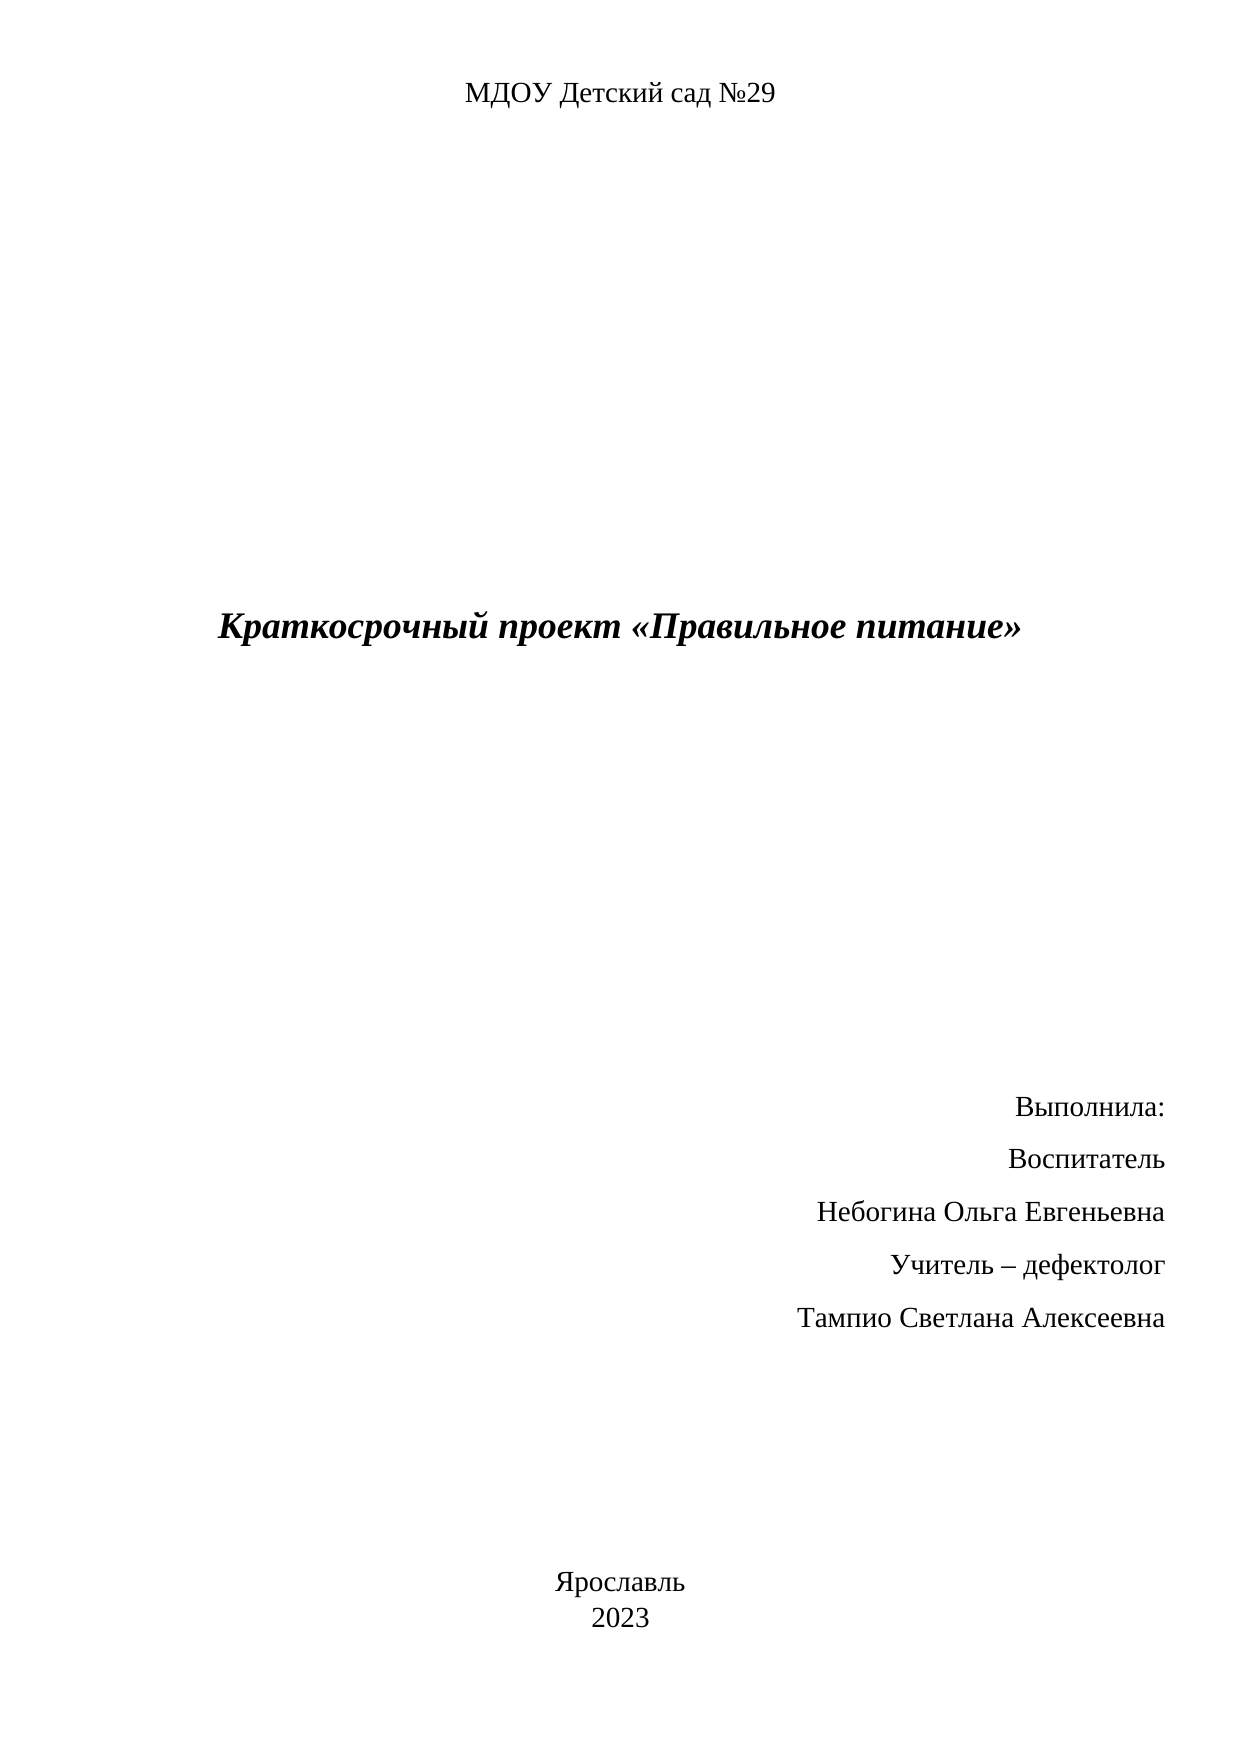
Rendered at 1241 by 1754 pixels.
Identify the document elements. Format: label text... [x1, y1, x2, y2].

text Выполнила: [75, 1089, 1165, 1122]
text Ярославль 2023 [75, 1564, 1165, 1634]
text Краткосрочный проект «Правильное питание» [75, 603, 1165, 646]
text Небогина Ольга Евгеньевна [75, 1194, 1165, 1228]
text Воспитатель [75, 1142, 1165, 1175]
text Учитель – дефектолог [75, 1247, 1165, 1281]
text Тампио Светлана Алексеевна [75, 1300, 1165, 1334]
text МДОУ Детский сад №29 [75, 75, 1165, 108]
